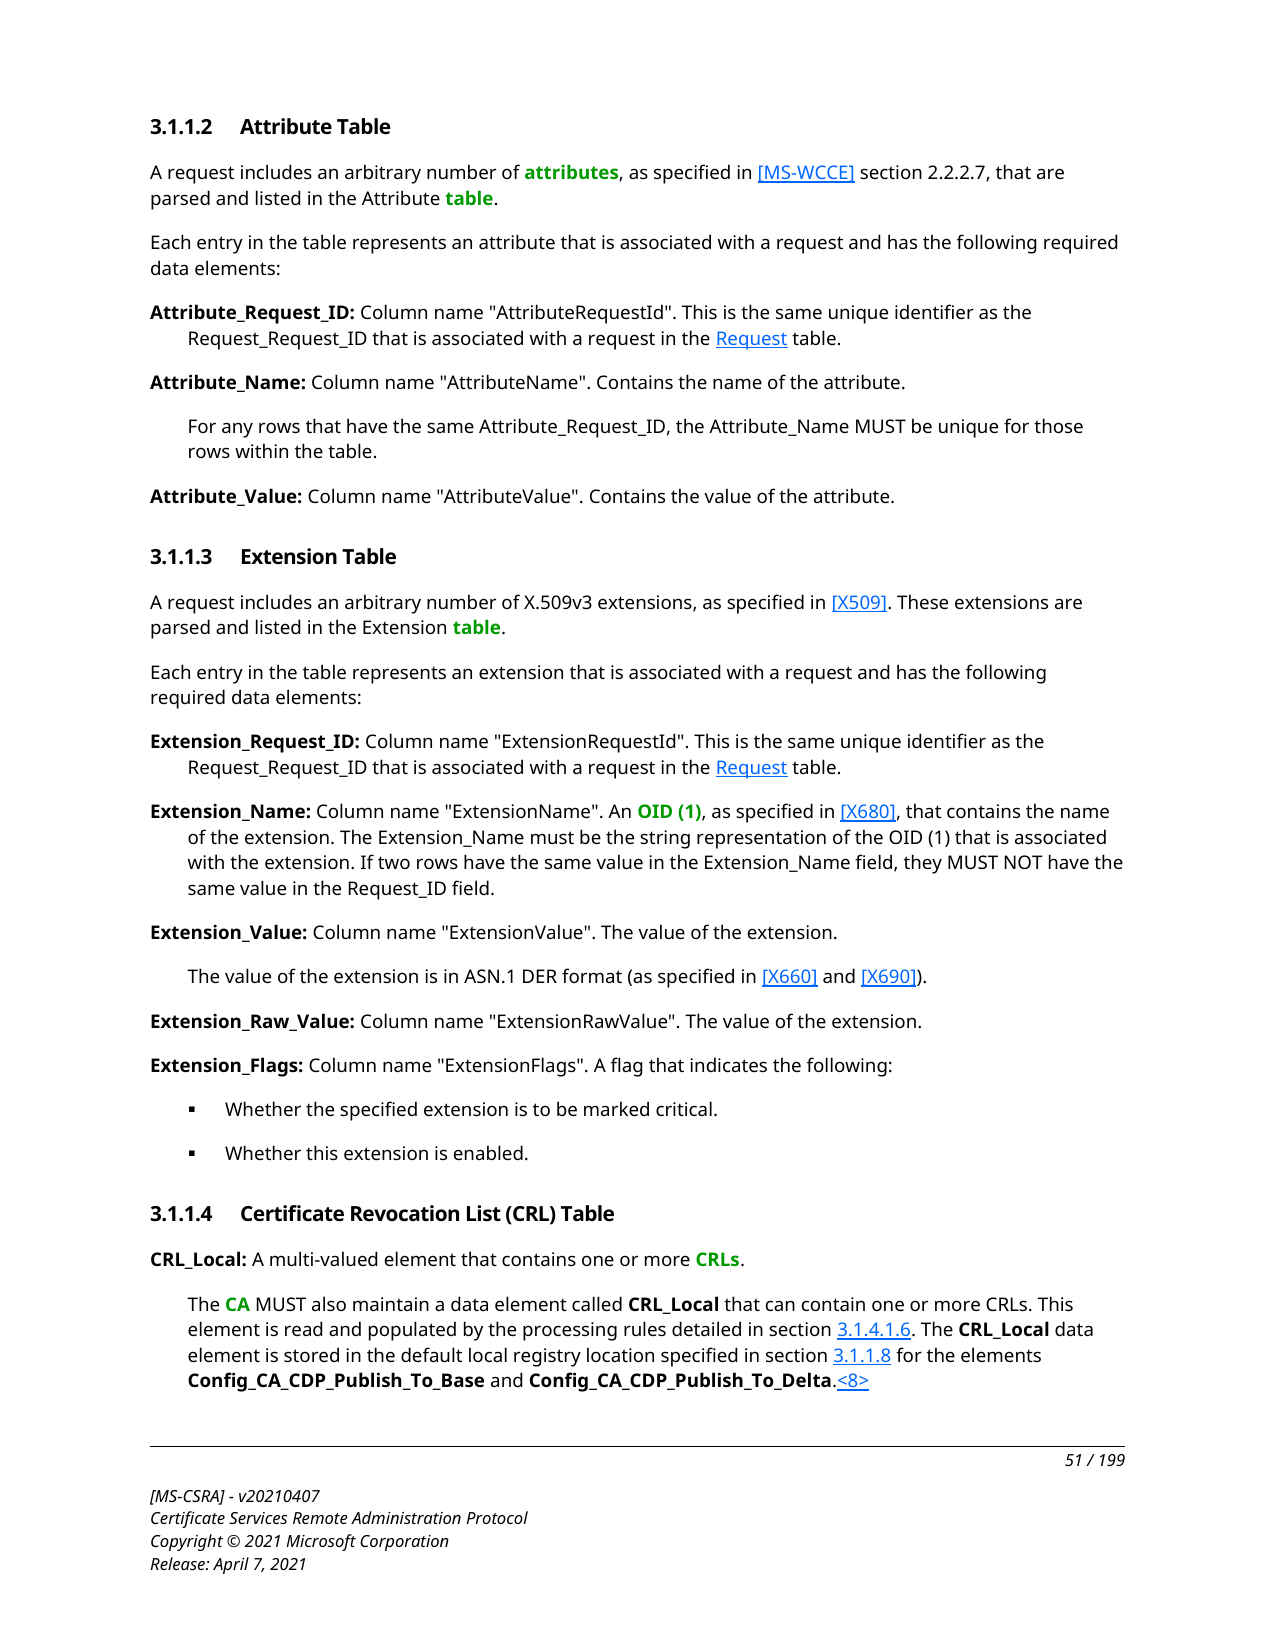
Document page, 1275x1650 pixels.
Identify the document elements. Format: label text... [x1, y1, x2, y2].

text Extension_Raw_Value: Column name "ExtensionRawValue". The value of the extension. [150, 1008, 1125, 1033]
text Attribute_Request_ID: Column name "AttributeRequestId". This is the same unique identifier as the Request_Request_ID that is associated with a request in the Request table. [150, 299, 1125, 350]
text For any rows that have the same Attribute_Request_ID, the Attribute_Name MUST be unique for those rows within the table. [187, 413, 1125, 464]
subtitle Extension Table [150, 542, 1125, 570]
text The CA MUST also maintain a data element called CRL_Local that can contain one or more CRLs. This element is read and populated by the processing rules detailed in section 3.1.4.1.6. The CRL_Local data element is stored in the default local registry location specified in section 3.1.1.8 for the elements Config_CA_CDP_Publish_To_Base and Config_CA_CDP_Publish_To_Delta.<8> [187, 1291, 1125, 1393]
text Extension_Flags: Column name "ExtensionFlags". A flag that indicates the following: [150, 1052, 1125, 1078]
list Whether the specified extension is to be marked critical. [187, 1096, 1125, 1122]
list Whether this extension is enabled. [187, 1141, 1125, 1166]
text A request includes an arbitrary number of attributes, as specified in [MS-WCCE] section 2.2.2.7, that are parsed and listed in the Attribute table. [150, 160, 1125, 211]
text Extension_Value: Column name "ExtensionValue". The value of the extension. [150, 919, 1125, 945]
text Attribute_Name: Column name "AttributeName". Contains the name of the attribute. [150, 369, 1125, 394]
text A request includes an arbitrary number of X.509v3 extensions, as specified in [X509]. These extensions are parsed and listed in the Extension table. [150, 589, 1125, 640]
text Attribute_Value: Column name "AttributeValue". Contains the value of the attribute. [150, 483, 1125, 509]
text CRL_Local: A multi-valued element that contains one or more CRLs. [150, 1247, 1125, 1272]
text The value of the extension is in ASN.1 DER format (as specified in [X660] and [X690]). [187, 964, 1125, 989]
text Each entry in the table represents an extension that is associated with a request and has the following required data elements: [150, 659, 1125, 710]
subtitle Certificate Revocation List (CRL) Table [150, 1199, 1125, 1228]
text Each entry in the table represents an attribute that is associated with a request and has the following required data elements: [150, 229, 1125, 281]
text Extension_Request_ID: Column name "ExtensionRequestId". This is the same unique identifier as the Request_Request_ID that is associated with a request in the Request table. [150, 729, 1125, 780]
text Extension_Name: Column name "ExtensionName". An OID (1), as specified in [X680], that contains the name of the extension. The Extension_Name must be the string representation of the OID (1) that is associated with the extension. If two rows have the same value in the Extension_Name field, they MUST NOT have the same value in the Request_ID field. [150, 798, 1125, 901]
subtitle Attribute Table [150, 112, 1125, 141]
